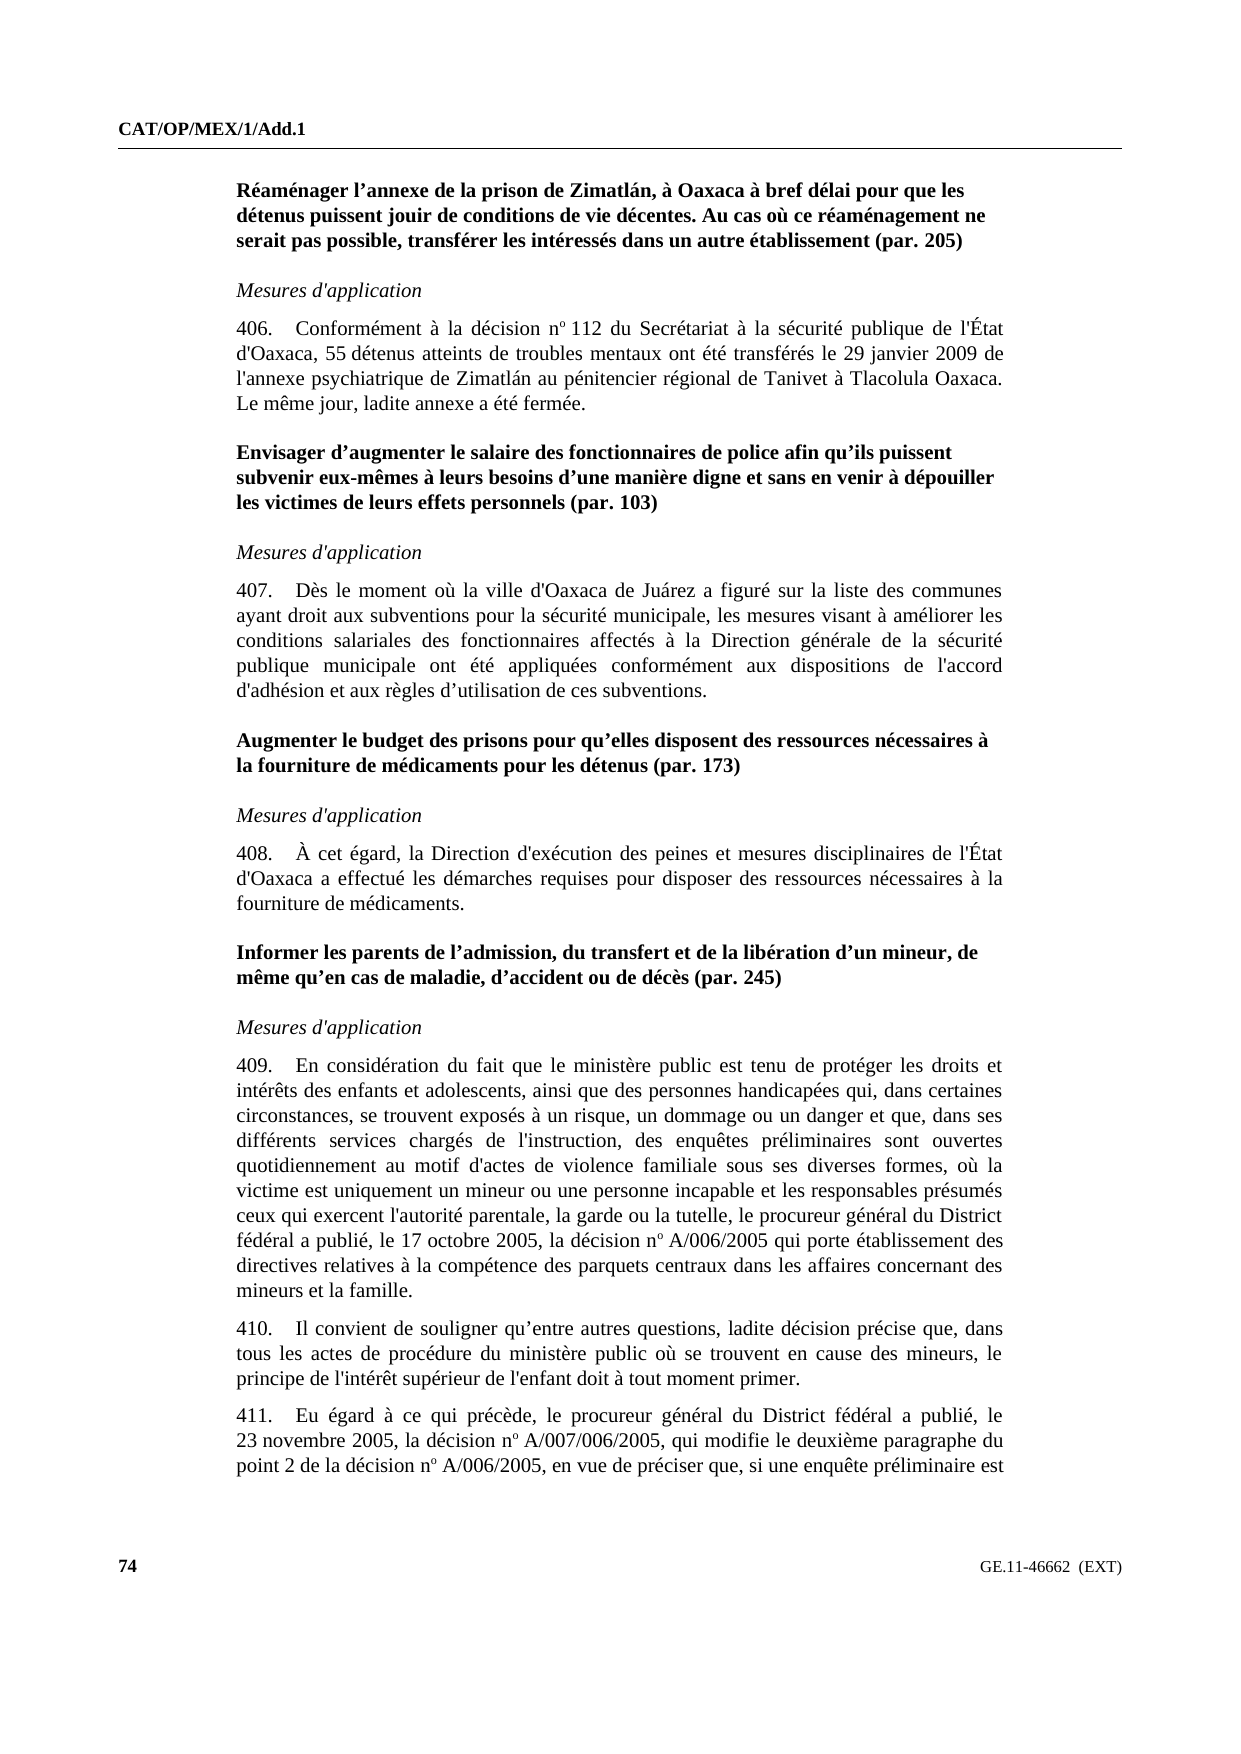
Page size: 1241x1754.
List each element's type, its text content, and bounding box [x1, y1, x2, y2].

text Mesures d'application [118, 1015, 1004, 1040]
text Envisager d’augmenter le salaire des fonctionnaires de police afin qu’ils puissent subvenir eux-mêmes à leurs besoins d’une manière digne et sans en venir à dépouiller les victimes de leurs effets personnels (par. 103) [118, 440, 1004, 515]
text 410. Il convient de souligner qu’entre autres questions, ladite décision précise que, dans tous les actes de procédure du ministère public où se trouvent en cause des mineurs, le principe de l'intérêt supérieur de l'enfant doit à tout moment primer. [236, 1315, 1004, 1390]
text 406. Conformément à la décision no 112 du Secrétariat à la sécurité publique de l'État d'Oaxaca, 55 détenus atteints de troubles mentaux ont été transférés le 29 janvier 2009 de l'annexe psychiatrique de Zimatlán au pénitencier régional de Tanivet à Tlacolula Oaxaca. Le même jour, ladite annexe a été fermée. [236, 315, 1004, 415]
text Informer les parents de l’admission, du transfert et de la libération d’un mineur, de même qu’en cas de maladie, d’accident ou de décès (par. 245) [118, 940, 1004, 990]
text Réaménager l’annexe de la prison de Zimatlán, à Oaxaca à bref délai pour que les détenus puissent jouir de conditions de vie décentes. Au cas où ce réaménagement ne serait pas possible, transférer les intéressés dans un autre établissement (par. 205) [118, 177, 1004, 252]
text 408. À cet égard, la Direction d'exécution des peines et mesures disciplinaires de l'État d'Oaxaca a effectué les démarches requises pour disposer des ressources nécessaires à la fourniture de médicaments. [236, 840, 1004, 915]
text Mesures d'application [118, 277, 1004, 302]
text 409. En considération du fait que le ministère public est tenu de protéger les droits et intérêts des enfants et adolescents, ainsi que des personnes handicapées qui, dans certaines circonstances, se trouvent exposés à un risque, un dommage ou un danger et que, dans ses différents services chargés de l'instruction, des enquêtes préliminaires sont ouvertes quotidiennement au motif d'actes de violence familiale sous ses diverses formes, où la victime est uniquement un mineur ou une personne incapable et les responsables présumés ceux qui exercent l'autorité parentale, la garde ou la tutelle, le procureur général du District fédéral a publié, le 17 octobre 2005, la décision no A/006/2005 qui porte établissement des directives relatives à la compétence des parquets centraux dans les affaires concernant des mineurs et la famille. [236, 1052, 1004, 1302]
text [236, 1402, 1004, 1477]
text 407. Dès le moment où la ville d'Oaxaca de Juárez a figuré sur la liste des communes ayant droit aux subventions pour la sécurité municipale, les mesures visant à améliorer les conditions salariales des fonctionnaires affectés à la Direction générale de la sécurité publique municipale ont été appliquées conformément aux dispositions de l'accord d'adhésion et aux règles d’utilisation de ces subventions. [236, 577, 1004, 702]
text Mesures d'application [118, 540, 1004, 565]
text Mesures d'application [118, 802, 1004, 827]
text Augmenter le budget des prisons pour qu’elles disposent des ressources nécessaires à la fourniture de médicaments pour les détenus (par. 173) [118, 727, 1004, 777]
